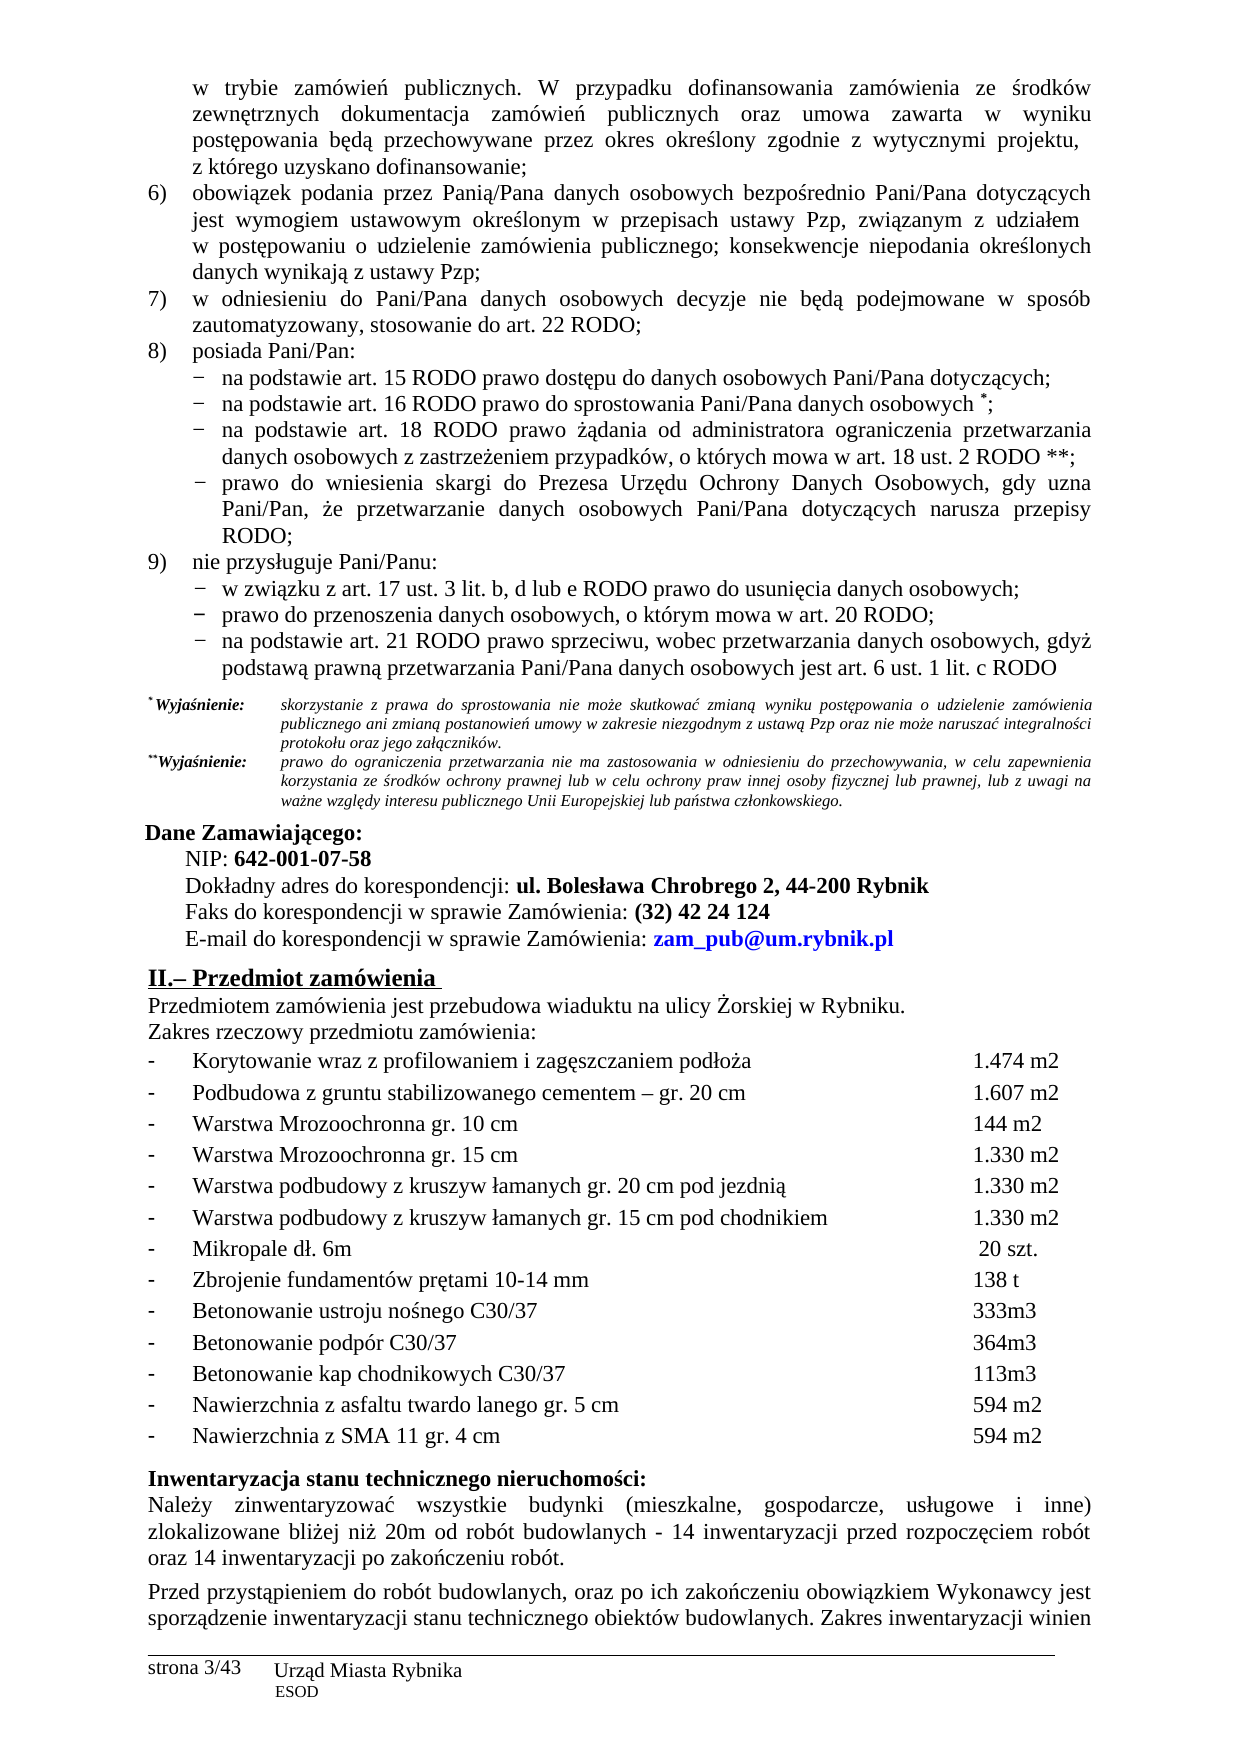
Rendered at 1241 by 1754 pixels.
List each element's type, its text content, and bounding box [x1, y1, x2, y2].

list Warstwa podbudowy z kruszyw łamanych gr. 15 cm pod chodnikiem 1.330 m2 [148, 1201, 1092, 1232]
text E-mail do korespondencji w sprawie Zamówienia: zam_pub@um.rybnik.pl [148, 924, 1092, 951]
list na podstawie art. 21 RODO prawo sprzeciwu, wobec przetwarzania danych osobowych, gdyż podstawą prawną przetwarzania Pani/Pana danych osobowych jest art. 6 ust. 1 lit. c RODO [192, 627, 1092, 680]
list Warstwa Mrozoochronna gr. 15 cm 1.330 m2 [148, 1138, 1092, 1169]
list w odniesieniu do Pani/Pana danych osobowych decyzje nie będą podejmowane w sposób zautomatyzowany, stosowanie do art. 22 RODO; [148, 285, 1092, 337]
list prawo do przenoszenia danych osobowych, o którym mowa w art. 20 RODO; [192, 601, 1092, 627]
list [148, 74, 1092, 179]
text II.– Przedmiot zamówienia [148, 963, 1092, 992]
list w związku z art. 17 ust. 3 lit. b, d lub e RODO prawo do usunięcia danych osobowych; [192, 574, 1092, 601]
list Mikropale dł. 6m 20 szt. [148, 1232, 1092, 1263]
text Inwentaryzacja stanu technicznego nieruchomości: [148, 1494, 1092, 1521]
list Zbrojenie fundamentów prętami 10-14 mm 138 t [148, 1263, 1092, 1294]
list prawo do wniesienia skargi do Prezesa Urzędu Ochrony Danych Osobowych, gdy uzna Pani/Pan, że przetwarzanie danych osobowych Pani/Pana dotyczących narusza przepisy RODO; [192, 469, 1092, 548]
list Betonowanie podpór C30/37 364m3 [148, 1326, 1092, 1357]
text Przedmiotem zamówienia jest przebudowa wiaduktu na ulicy Żorskiej w Rybniku. [148, 992, 1093, 1018]
list na podstawie art. 16 RODO prawo do sprostowania Pani/Pana danych osobowych *; [192, 390, 1092, 416]
list Nawierzchnia z asfaltu twardo lanego gr. 5 cm 594 m2 [148, 1388, 1092, 1419]
list Podbudowa z gruntu stabilizowanego cementem – gr. 20 cm 1.607 m2 [148, 1076, 1092, 1107]
subtitle Dane Zamawiającego: [144, 819, 1092, 846]
list nie przysługuje Pani/Panu: [148, 548, 1092, 574]
text Należy zinwentaryzować wszystkie budynki (mieszkalne, gospodarcze, usługowe i inne) zlokalizowane bliżej niż 20m od robót budowlanych - 14 inwentaryzacji przed rozpoczęciem robót oraz 14 inwentaryzacji po zakończeniu robót. [148, 1521, 1092, 1600]
list Betonowanie ustroju nośnego C30/37 333m3 [148, 1294, 1092, 1326]
list na podstawie art. 18 RODO prawo żądania od administratora ograniczenia przetwarzania danych osobowych z zastrzeżeniem przypadków, o których mowa w art. 18 ust. 2 RODO **; [192, 416, 1092, 469]
list Nawierzchnia z SMA 11 gr. 4 cm 594 m2 [148, 1448, 1092, 1480]
text NIP: 642-001-07-58 [148, 846, 1092, 872]
list * Wyjaśnienie: skorzystanie z prawa do sprostowania nie może skutkować zmianą wyniku postępowania o udzielenie zamówienia publicznego ani zmianą postanowień umowy w zakresie niezgodnym z ustawą Pzp oraz nie może naruszać integralności protokołu oraz jego załączników. [148, 694, 1092, 752]
text Zakres rzeczowy przedmiotu zamówienia: [148, 1018, 1092, 1044]
list Warstwa podbudowy z kruszyw łamanych gr. 20 cm pod jezdnią 1.330 m2 [148, 1169, 1092, 1201]
list posiada Pani/Pan: [148, 337, 1092, 364]
list na podstawie art. 15 RODO prawo dostępu do danych osobowych Pani/Pana dotyczących; [192, 364, 1092, 390]
list Korytowanie wraz z profilowaniem i zagęszczaniem podłoża 1.474 m2 [148, 1044, 1092, 1076]
list obowiązek podania przez Panią/Pana danych osobowych bezpośrednio Pani/Pana dotyczących jest wymogiem ustawowym określonym w przepisach ustawy Pzp, związanym z udziałem w postępowaniu o udzielenie zamówienia publicznego; konsekwencje niepodania określonych danych wynikają z ustawy Pzp; [148, 179, 1092, 285]
text Faks do korespondencji w sprawie Zamówienia: (32) 42 24 124 [148, 898, 1092, 924]
list Betonowanie kap chodnikowych C30/37 113m3 [148, 1357, 1092, 1388]
text Dokładny adres do korespondencji: ul. Bolesława Chrobrego 2, 44-200 Rybnik [148, 872, 1092, 898]
text **Wyjaśnienie: prawo do ograniczenia przetwarzania nie ma zastosowania w odniesieniu do przechowywania, w celu zapewnienia korzystania ze środków ochrony prawnej lub w celu ochrony praw innej osoby fizycznej lub prawnej, lub z uwagi na ważne względy interesu publicznego Unii Europejskiej lub państwa członkowskiego. [148, 752, 1092, 809]
list Warstwa Mrozoochronna gr. 10 cm 144 m2 [148, 1107, 1092, 1138]
